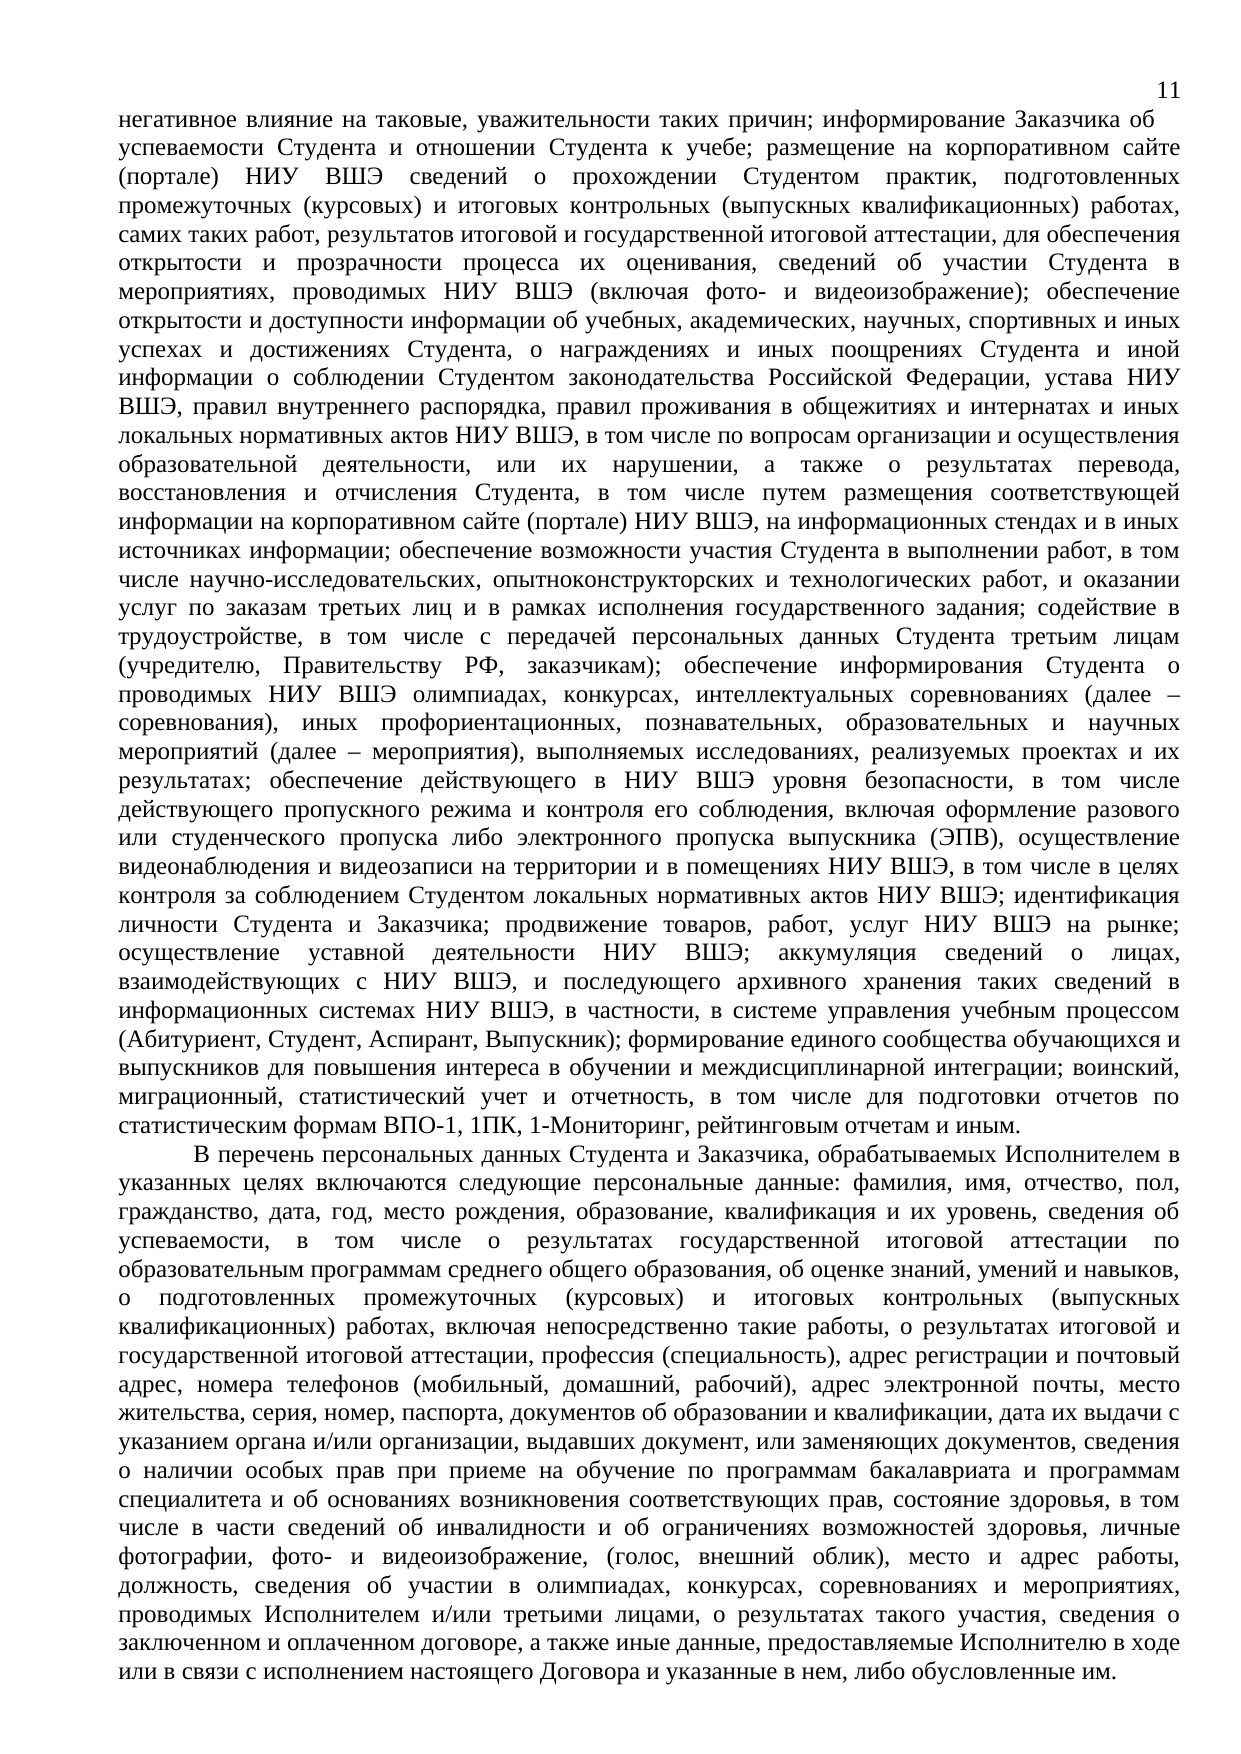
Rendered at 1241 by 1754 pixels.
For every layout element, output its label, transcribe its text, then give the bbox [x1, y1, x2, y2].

text В перечень персональных данных Студента и Заказчика, обрабатываемых Исполнителем в указанных целях включаются следующие персональные данные: фамилия, имя, отчество, пол, гражданство, дата, год, место рождения, образование, квалификация и их уровень, сведения об успеваемости, в том числе о результатах государственной итоговой аттестации по образовательным программам среднего общего образования, об оценке знаний, умений и навыков, о подготовленных промежуточных (курсовых) и итоговых контрольных (выпускных квалификационных) работах, включая непосредственно такие работы, о результатах итоговой и государственной итоговой аттестации, профессия (специальность), адрес регистрации и почтовый адрес, номера телефонов (мобильный, домашний, рабочий), адрес электронной почты, место жительства, серия, номер, паспорта, документов об образовании и квалификации, дата их выдачи с указанием органа и/или организации, выдавших документ, или заменяющих документов, сведения о наличии особых прав при приеме на обучение по программам бакалавриата и программам специалитета и об основаниях возникновения соответствующих прав, состояние здоровья, в том числе в части сведений об инвалидности и об ограничениях возможностей здоровья, личные фотографии, фото- и видеоизображение, (голос, внешний облик), место и адрес работы, должность, сведения об участии в олимпиадах, конкурсах, соревнованиях и мероприятиях, проводимых Исполнителем и/или третьими лицами, о результатах такого участия, сведения о заключенном и оплаченном договоре, а также иные данные, предоставляемые Исполнителю в ходе или в связи с исполнением настоящего Договора и указанные в нем, либо обусловленные им. [118, 1139, 1181, 1685]
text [118, 104, 1181, 1139]
